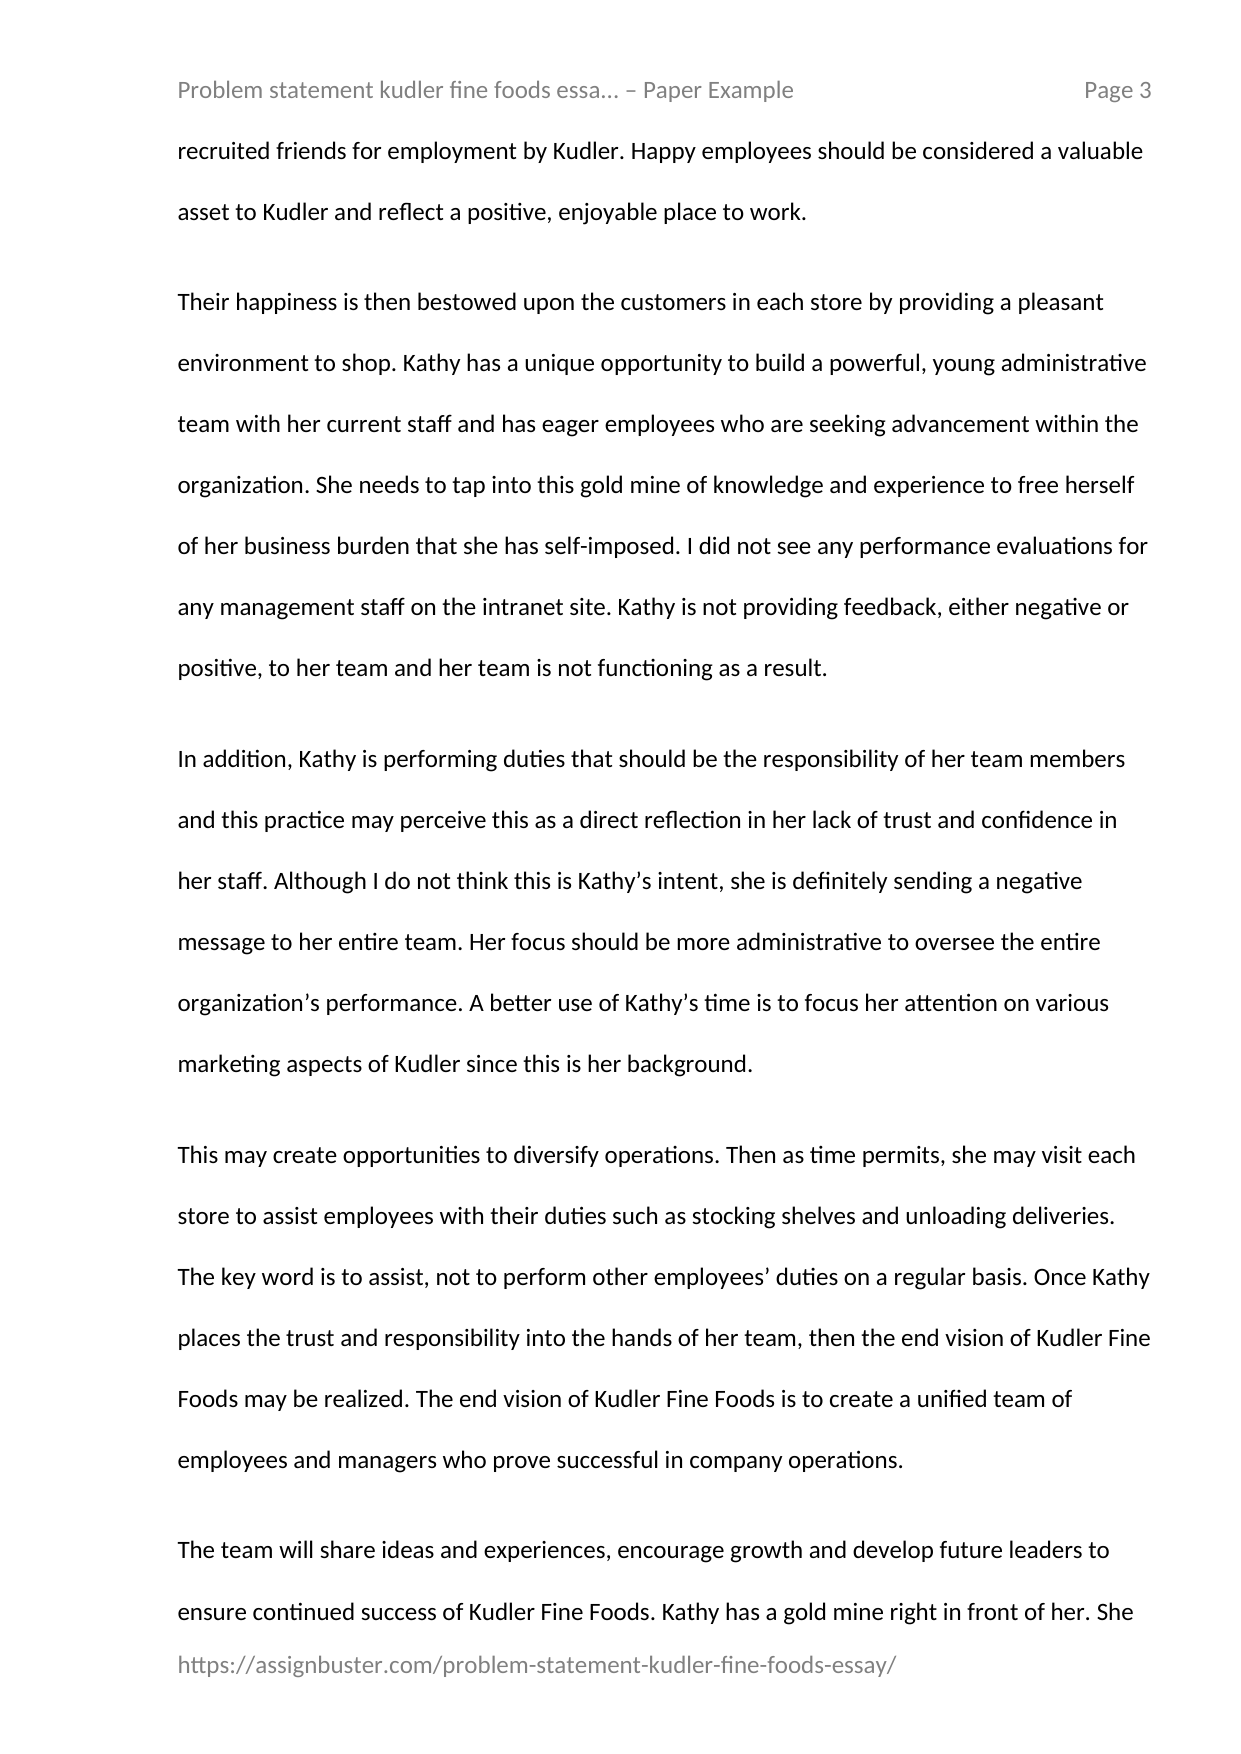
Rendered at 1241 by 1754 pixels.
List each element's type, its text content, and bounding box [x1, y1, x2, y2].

text This may create opportunities to diversify operations. Then as time permits, she may visit each store to assist employees with their duties such as stocking shelves and unloading deliveries. The key word is to assist, not to perform other employees’ duties on a regular basis. Once Kathy places the trust and responsibility into the hands of her team, then the end vision of Kudler Fine Foods may be realized. The end vision of Kudler Fine Foods is to create a unified team of employees and managers who prove successful in company operations. [177, 1139, 1152, 1474]
text Their happiness is then bestowed upon the customers in each store by providing a pleasant environment to shop. Kathy has a unique opportunity to build a powerful, young administrative team with her current staff and has eager employees who are seeking advancement within the organization. She needs to tap into this gold mine of knowledge and experience to free herself of her business burden that she has self-imposed. I did not see any performance evaluations for any management staff on the intranet site. Kathy is not providing feedback, either negative or positive, to her team and her team is not functioning as a result. [177, 286, 1152, 683]
text In addition, Kathy is performing duties that should be the responsibility of her team members and this practice may perceive this as a direct reflection in her lack of trust and confidence in her staff. Although I do not think this is Kathy’s intent, she is definitely sending a negative message to her entire team. Her focus should be more administrative to oversee the entire organization’s performance. A better use of Kathy’s time is to focus her attention on various marketing aspects of Kudler since this is her background. [177, 743, 1152, 1079]
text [177, 1534, 1152, 1626]
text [177, 135, 1152, 226]
